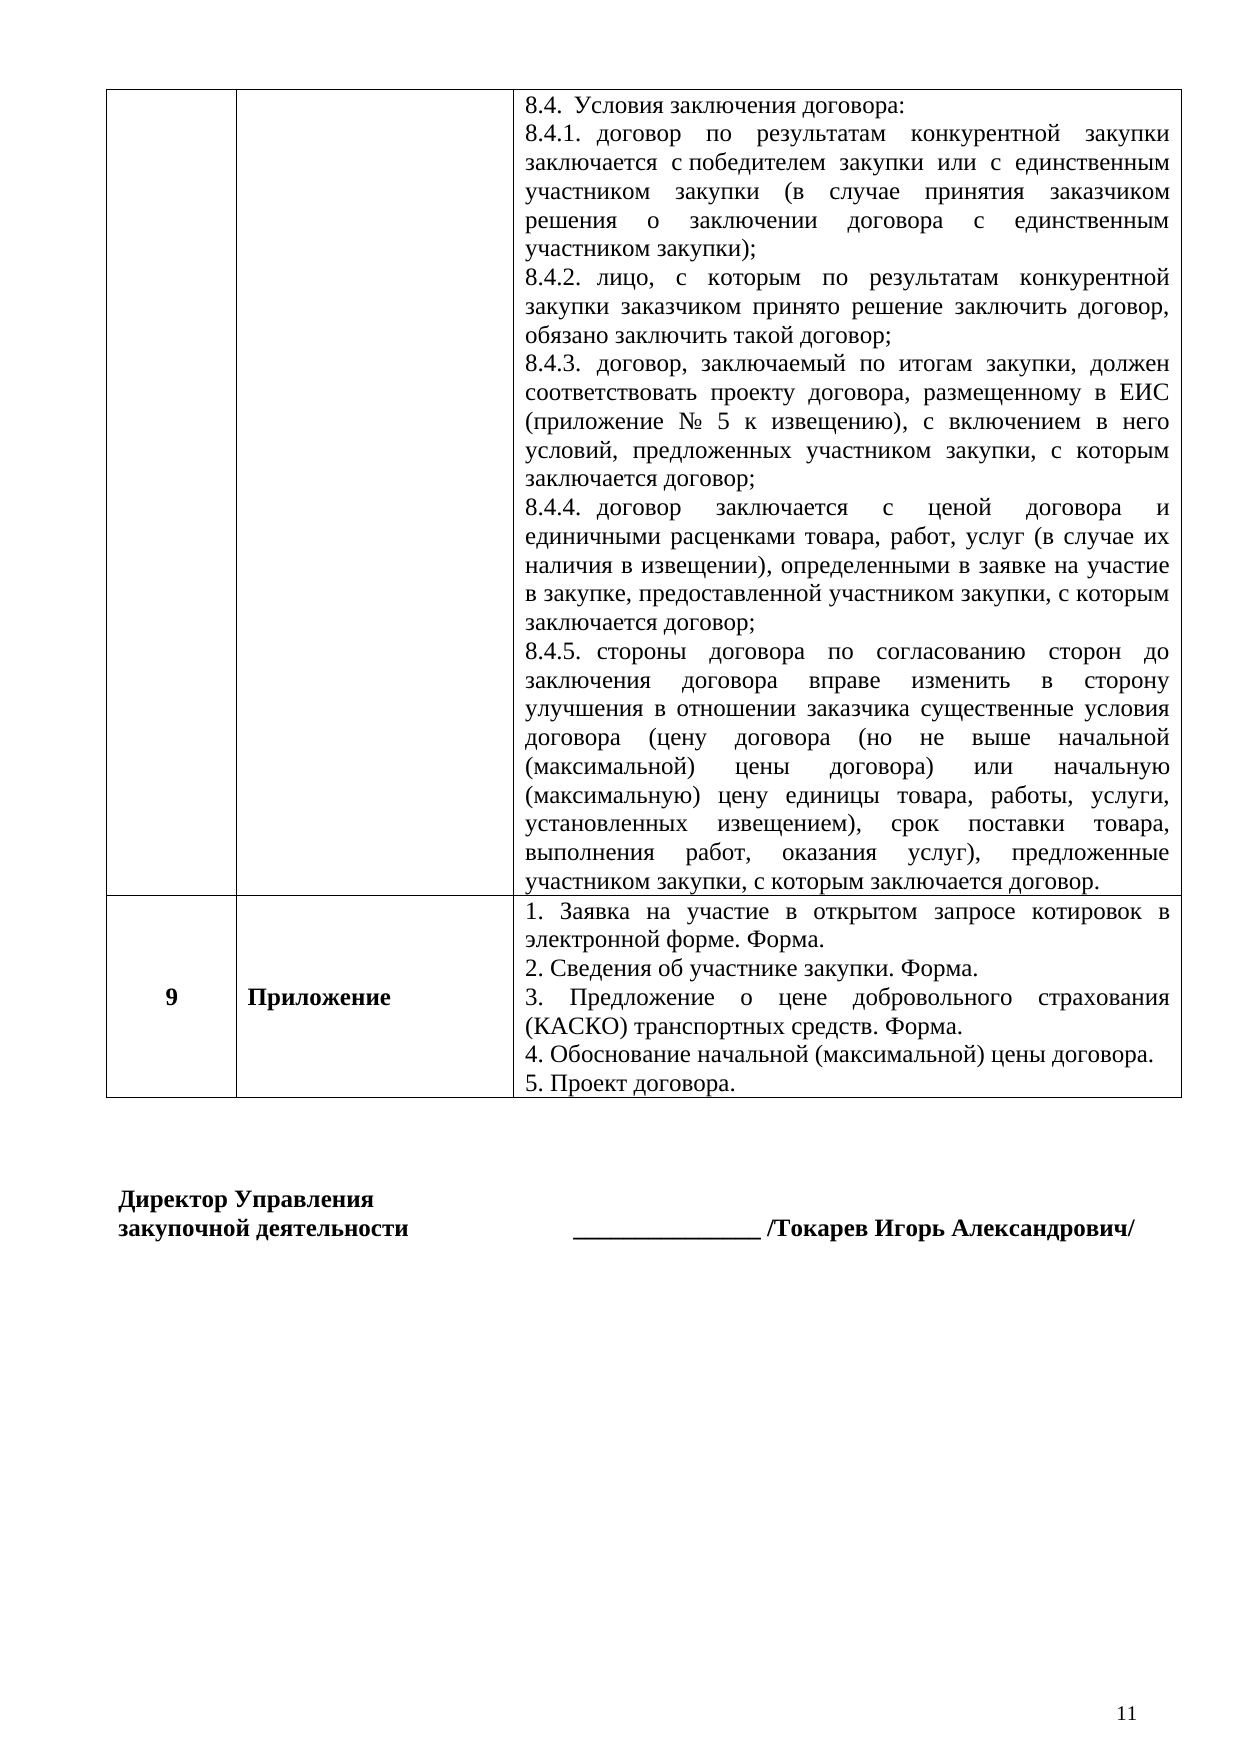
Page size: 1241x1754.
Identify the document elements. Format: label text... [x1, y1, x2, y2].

table_cell Приложение [237, 896, 513, 1097]
table_cell 1. Заявка на участие в открытом запросе котировок в электронной форме. Форма. 2. Сведения об участнике закупки. Форма. 3. Предложение о цене добровольного страхования (КАСКО) транспортных средств. Форма. 4. Обоснование начальной (максимальной) цены договора. 5. Проект договора. [514, 896, 1181, 1097]
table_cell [237, 90, 513, 895]
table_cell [514, 90, 1181, 895]
text Директор Управления закупочной деятельности _______________ /Токарев Игорь Александрович/ [118, 1184, 1137, 1242]
table_cell 8 [107, 90, 236, 895]
table_cell 9 [107, 896, 236, 1097]
